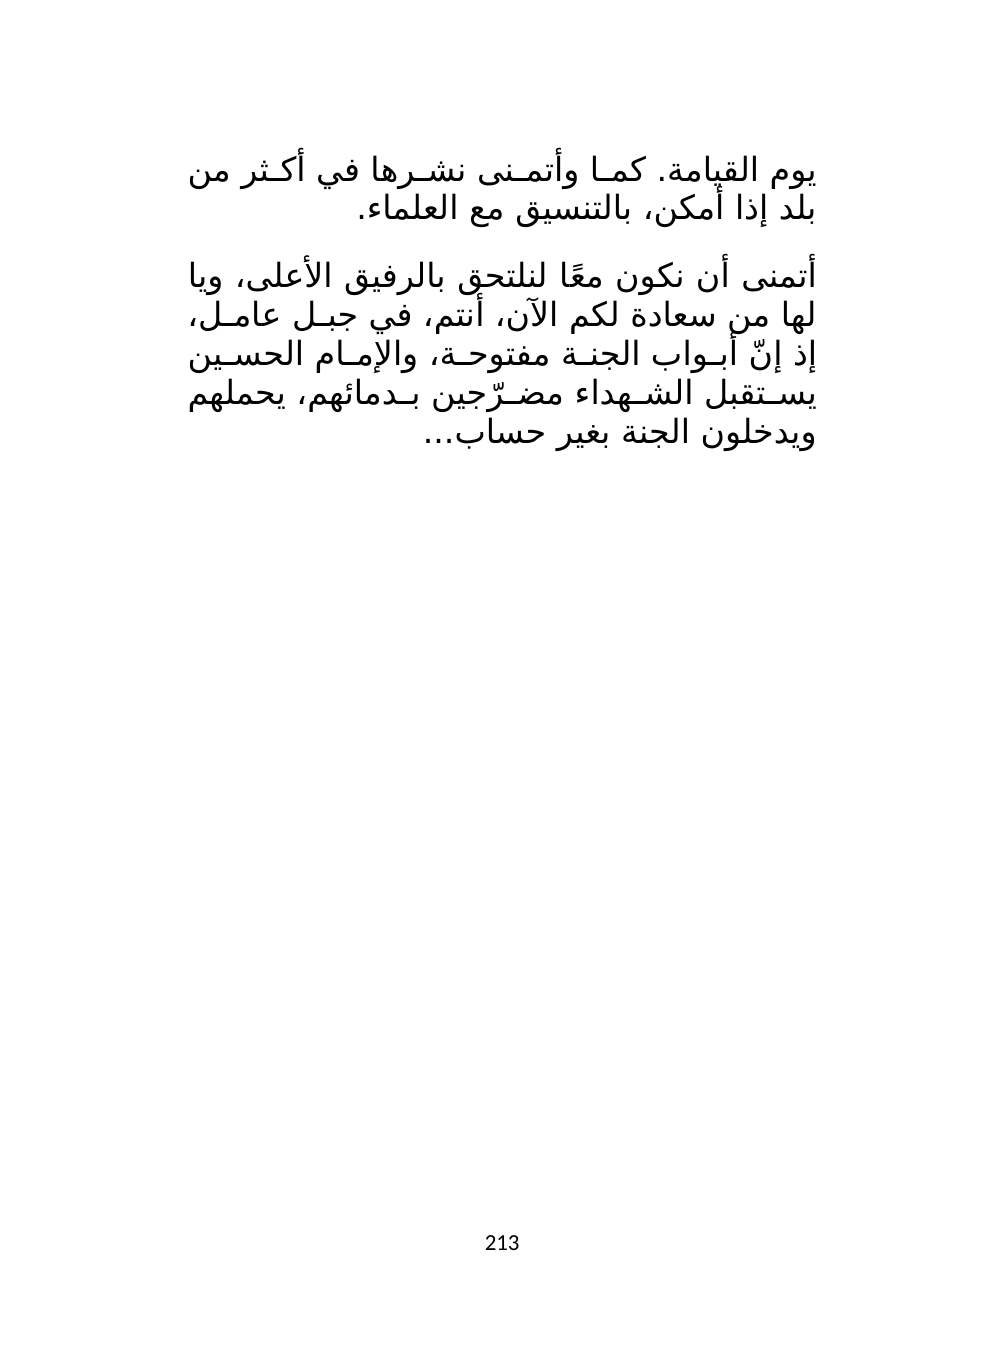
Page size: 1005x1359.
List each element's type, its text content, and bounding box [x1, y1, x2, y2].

text أتمنى أن نكون معًا لنلتحق بالرفيق الأعلى، ويا لها من سعادة لكم الآن، أنتم، في جبل عامل، إذ إنّ أبواب الجنة مفتوحة، والإمام الحسين يستقبل الشهداء مضرّجين بدمائهم، يحملهم ويدخلون الجنة بغير حساب... [187, 257, 817, 451]
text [187, 150, 817, 228]
